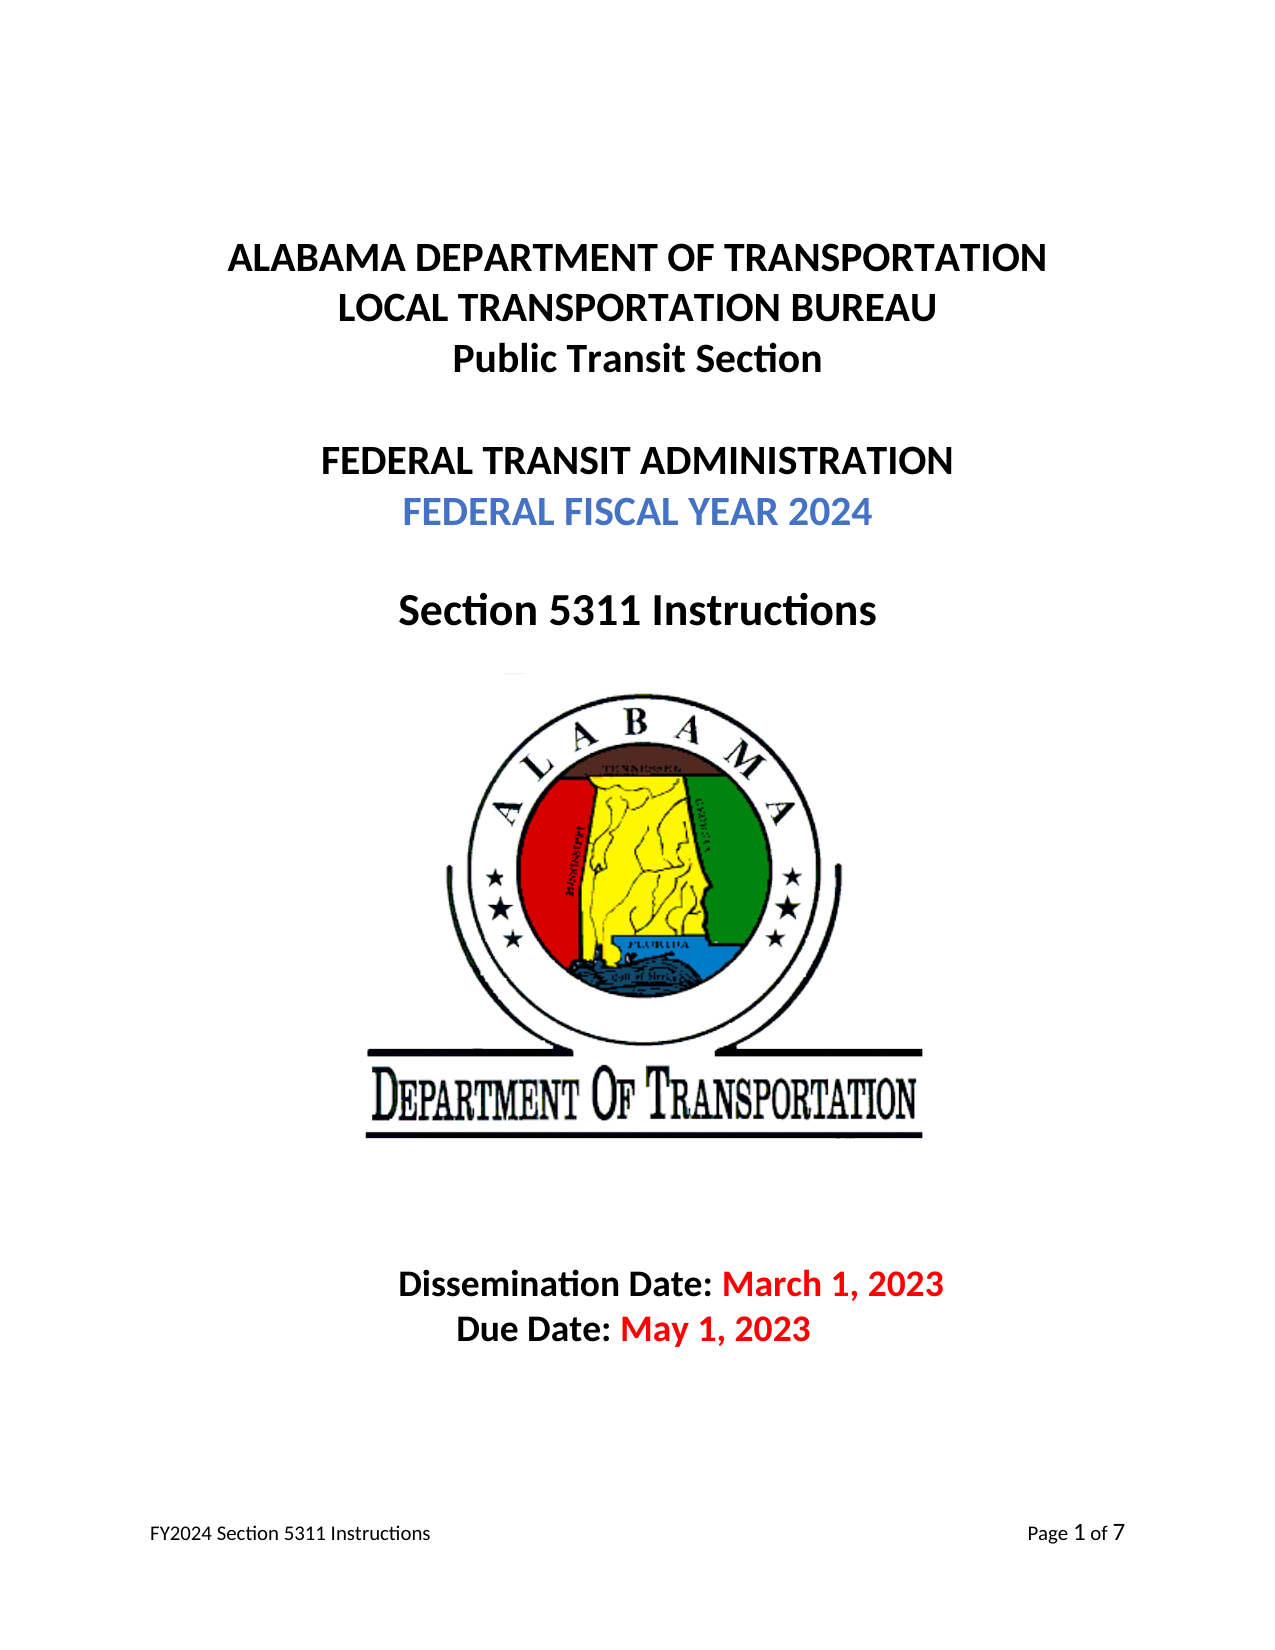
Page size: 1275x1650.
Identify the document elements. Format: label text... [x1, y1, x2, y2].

text Due Date: May 1, 2023 [75, 1305, 1200, 1351]
text Dissemination Date: March 1, 2023 [75, 1259, 1200, 1305]
text Section 5311 Instructions [75, 581, 1200, 637]
text LOCAL TRANSPORTATION BUREAU [75, 281, 1200, 332]
text FEDERAL FISCAL YEAR 2024 [75, 485, 1200, 536]
text Public Transit Section [75, 332, 1200, 383]
text ALABAMA DEPARTMENT OF TRANSPORTATION [75, 231, 1200, 281]
text FEDERAL TRANSIT ADMINISTRATION [75, 434, 1200, 485]
picture [353, 673, 923, 1153]
